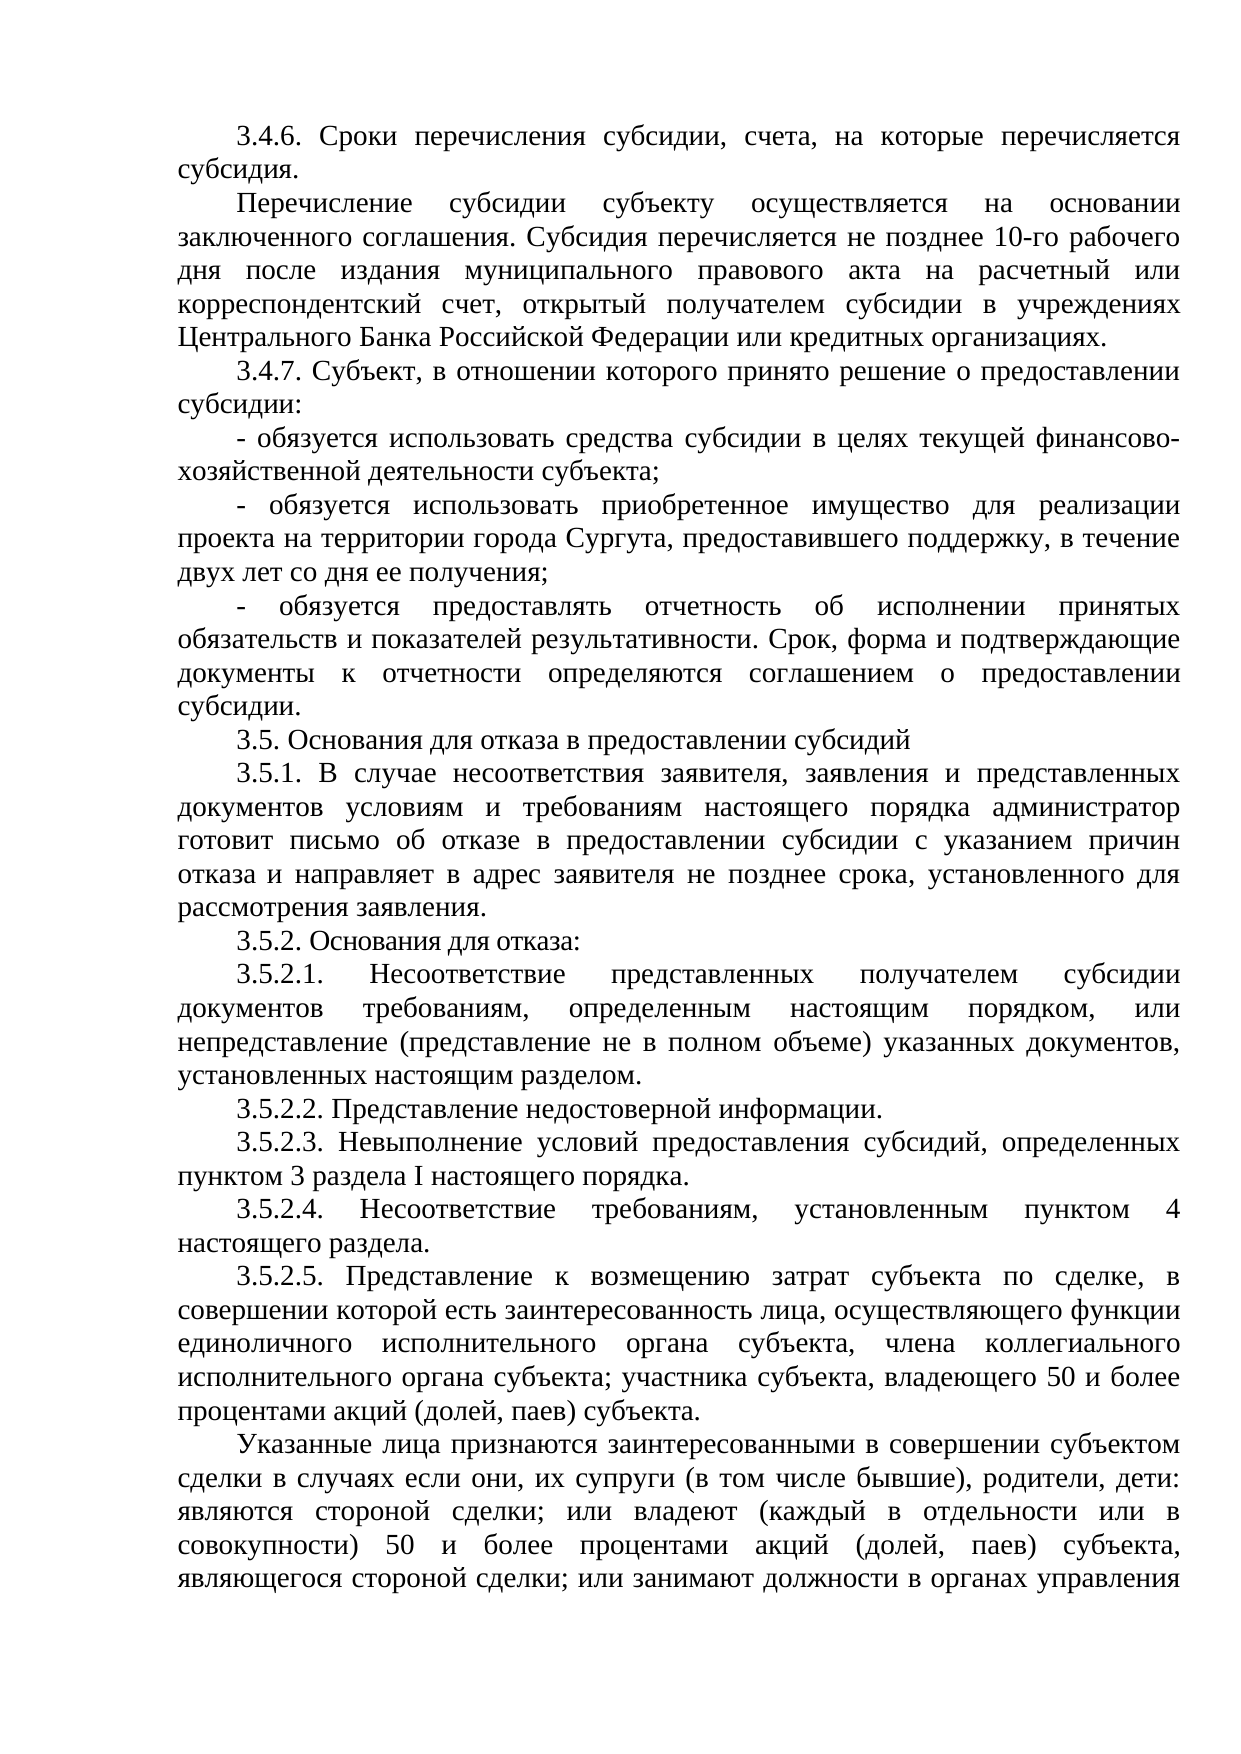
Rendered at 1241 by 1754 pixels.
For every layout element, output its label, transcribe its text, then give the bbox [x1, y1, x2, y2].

text Перечисление субсидии субъекту осуществляется на основании заключенного соглашения. Субсидия перечисляется не позднее 10-го рабочего дня после издания муниципального правового акта на расчетный или корреспондентский счет, открытый получателем субсидии в учреждениях Центрального Банка Российской Федерации или кредитных организациях. [177, 185, 1181, 353]
text 3.5.1. В случае несоответствия заявителя, заявления и представленных документов условиям и требованиям настоящего порядка администратор готовит письмо об отказе в предоставлении субсидии с указанием причин отказа и направляет в адрес заявителя не позднее срока, установленного для рассмотрения заявления. [177, 755, 1181, 923]
text 3.4.7. Субъект, в отношении которого принято решение о предоставлении субсидии: [177, 353, 1181, 420]
text - обязуется использовать приобретенное имущество для реализации проекта на территории города Сургута, предоставившего поддержку, в течение двух лет со дня ее получения; [177, 487, 1181, 588]
text 3.5.2.2. Представление недостоверной информации. [177, 1091, 1181, 1124]
text 3.5.2.4. Несоответствие требованиям, установленным пунктом 4 настоящего раздела. [177, 1191, 1181, 1258]
text 3.4.6. Сроки перечисления субсидии, счета, на которые перечисляется субсидия. [177, 118, 1181, 185]
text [177, 1426, 1181, 1594]
text - обязуется использовать средства субсидии в целях текущей финансово-хозяйственной деятельности субъекта; [177, 420, 1181, 487]
text 3.5.2.5. Представление к возмещению затрат субъекта по сделке, в совершении которой есть заинтересованность лица, осуществляющего функции единоличного исполнительного органа субъекта, члена коллегиального исполнительного органа субъекта; участника субъекта, владеющего 50 и более процентами акций (долей, паев) субъекта. [177, 1258, 1181, 1426]
text - обязуется предоставлять отчетность об исполнении принятых обязательств и показателей результативности. Срок, форма и подтверждающие документы к отчетности определяются соглашением о предоставлении субсидии. [177, 588, 1181, 722]
text 3.5.2.1. Несоответствие представленных получателем субсидии документов требованиям, определенным настоящим порядком, или непредставление (представление не в полном объеме) указанных документов, установленных настоящим разделом. [177, 957, 1181, 1091]
text 3.5.2.3. Невыполнение условий предоставления субсидий, определенных пунктом 3 раздела I настоящего порядка. [177, 1124, 1181, 1191]
text 3.5.2. Основания для отказа: [177, 923, 1181, 957]
text 3.5. Основания для отказа в предоставлении субсидий [177, 722, 1181, 755]
